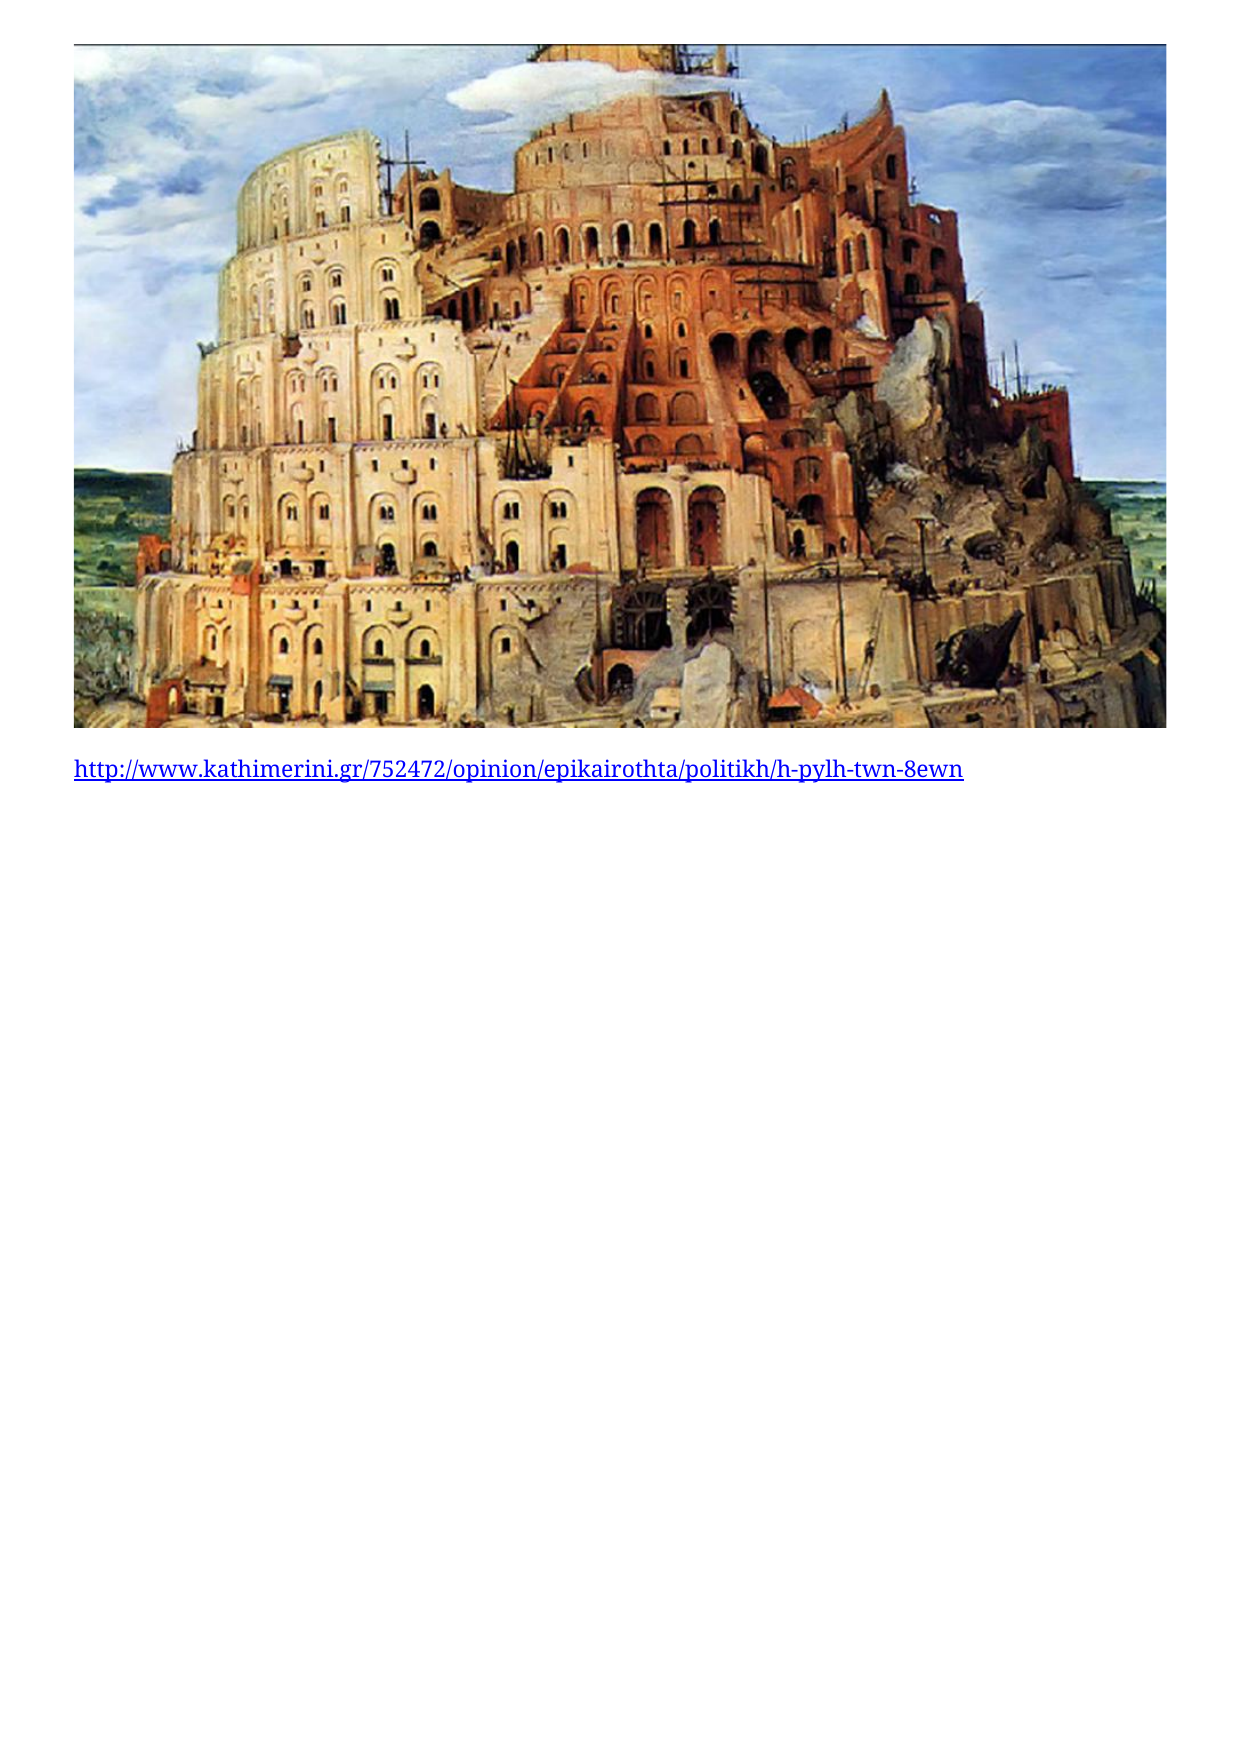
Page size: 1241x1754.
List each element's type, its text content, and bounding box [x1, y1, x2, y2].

picture [73, 44, 1167, 728]
text http://www.kathimerini.gr/752472/opinion/epikairothta/politikh/h-pylh-twn-8ewn [74, 753, 1167, 784]
